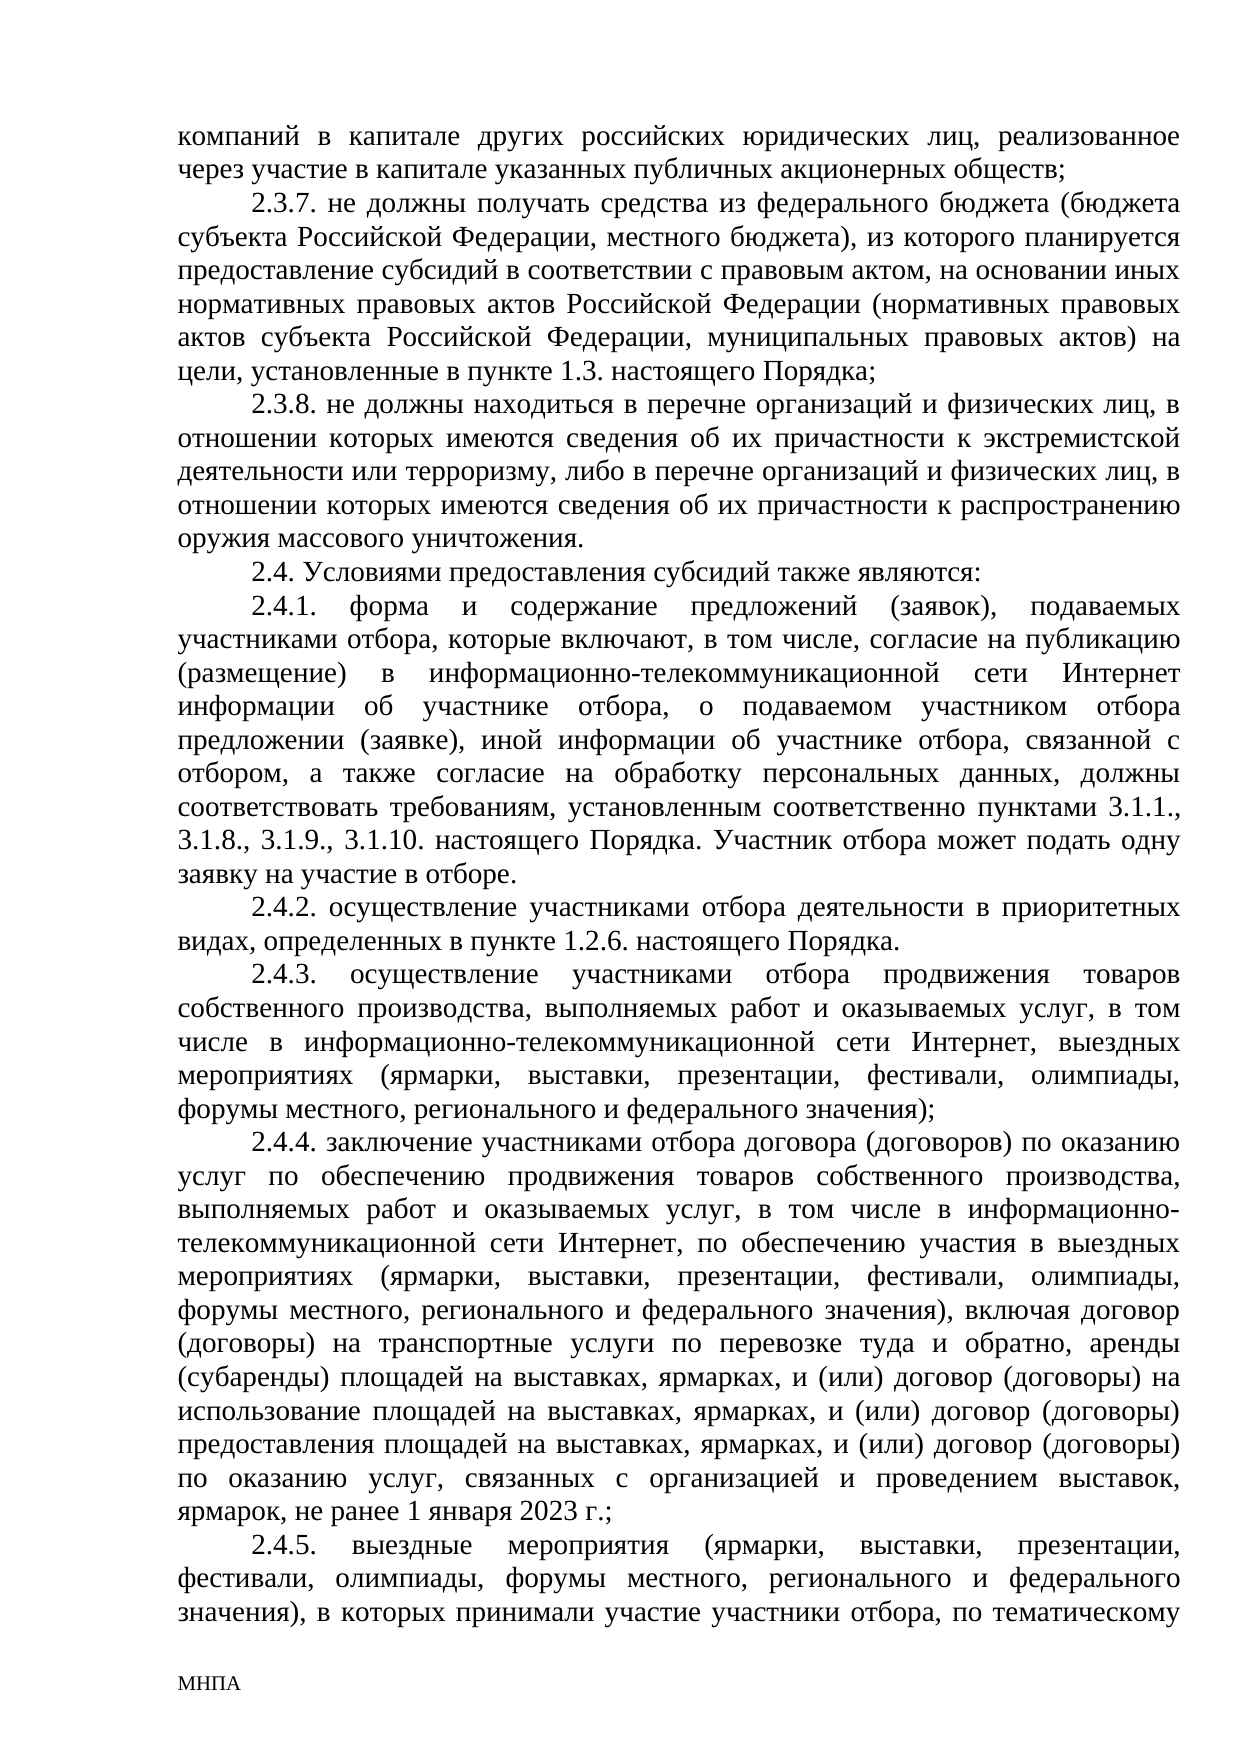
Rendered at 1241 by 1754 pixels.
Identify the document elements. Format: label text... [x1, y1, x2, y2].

text 2.4.3. осуществление участниками отбора продвижения товаров собственного производства, выполняемых работ и оказываемых услуг, в том числе в информационно-телекоммуникационной сети Интернет, выездных мероприятиях (ярмарки, выставки, презентации, фестивали, олимпиады, форумы местного, регионального и федерального значения); [177, 957, 1181, 1124]
text 2.3.7. не должны получать средства из федерального бюджета (бюджета субъекта Российской Федерации, местного бюджета), из которого планируется предоставление субсидий в соответствии с правовым актом, на основании иных нормативных правовых актов Российской Федерации (нормативных правовых актов субъекта Российской Федерации, муниципальных правовых актов) на цели, установленные в пункте 1.3. настоящего Порядка; [177, 185, 1181, 386]
text 2.4.4. заключение участниками отбора договора (договоров) по оказанию услуг по обеспечению продвижения товаров собственного производства, выполняемых работ и оказываемых услуг, в том числе в информационно-телекоммуникационной сети Интернет, по обеспечению участия в выездных мероприятиях (ярмарки, выставки, презентации, фестивали, олимпиады, форумы местного, регионального и федерального значения), включая договор (договоры) на транспортные услуги по перевозке туда и обратно, аренды (субаренды) площадей на выставках, ярмарках, и (или) договор (договоры) на использование площадей на выставках, ярмарках, и (или) договор (договоры) предоставления площадей на выставках, ярмарках, и (или) договор (договоры) по оказанию услуг, связанных с организацией и проведением выставок, ярмарок, не ранее 1 января 2023 г.; [177, 1124, 1181, 1527]
text 2.4.2. осуществление участниками отбора деятельности в приоритетных видах, определенных в пункте 1.2.6. настоящего Порядка. [177, 889, 1181, 957]
text 2.3.8. не должны находиться в перечне организаций и физических лиц, в отношении которых имеются сведения об их причастности к экстремистской деятельности или терроризму, либо в перечне организаций и физических лиц, в отношении которых имеются сведения об их причастности к распространению оружия массового уничтожения. [177, 386, 1181, 554]
text 2.4. Условиями предоставления субсидий также являются: [177, 554, 1181, 588]
text 2.4.1. форма и содержание предложений (заявок), подаваемых участниками отбора, которые включают, в том числе, согласие на публикацию (размещение) в информационно-телекоммуникационной сети Интернет информации об участнике отбора, о подаваемом участником отбора предложении (заявке), иной информации об участнике отбора, связанной с отбором, а также согласие на обработку персональных данных, должны соответствовать требованиям, установленным соответственно пунктами 3.1.1., 3.1.8., 3.1.9., 3.1.10. настоящего Порядка. Участник отбора может подать одну заявку на участие в отборе. [177, 588, 1181, 889]
